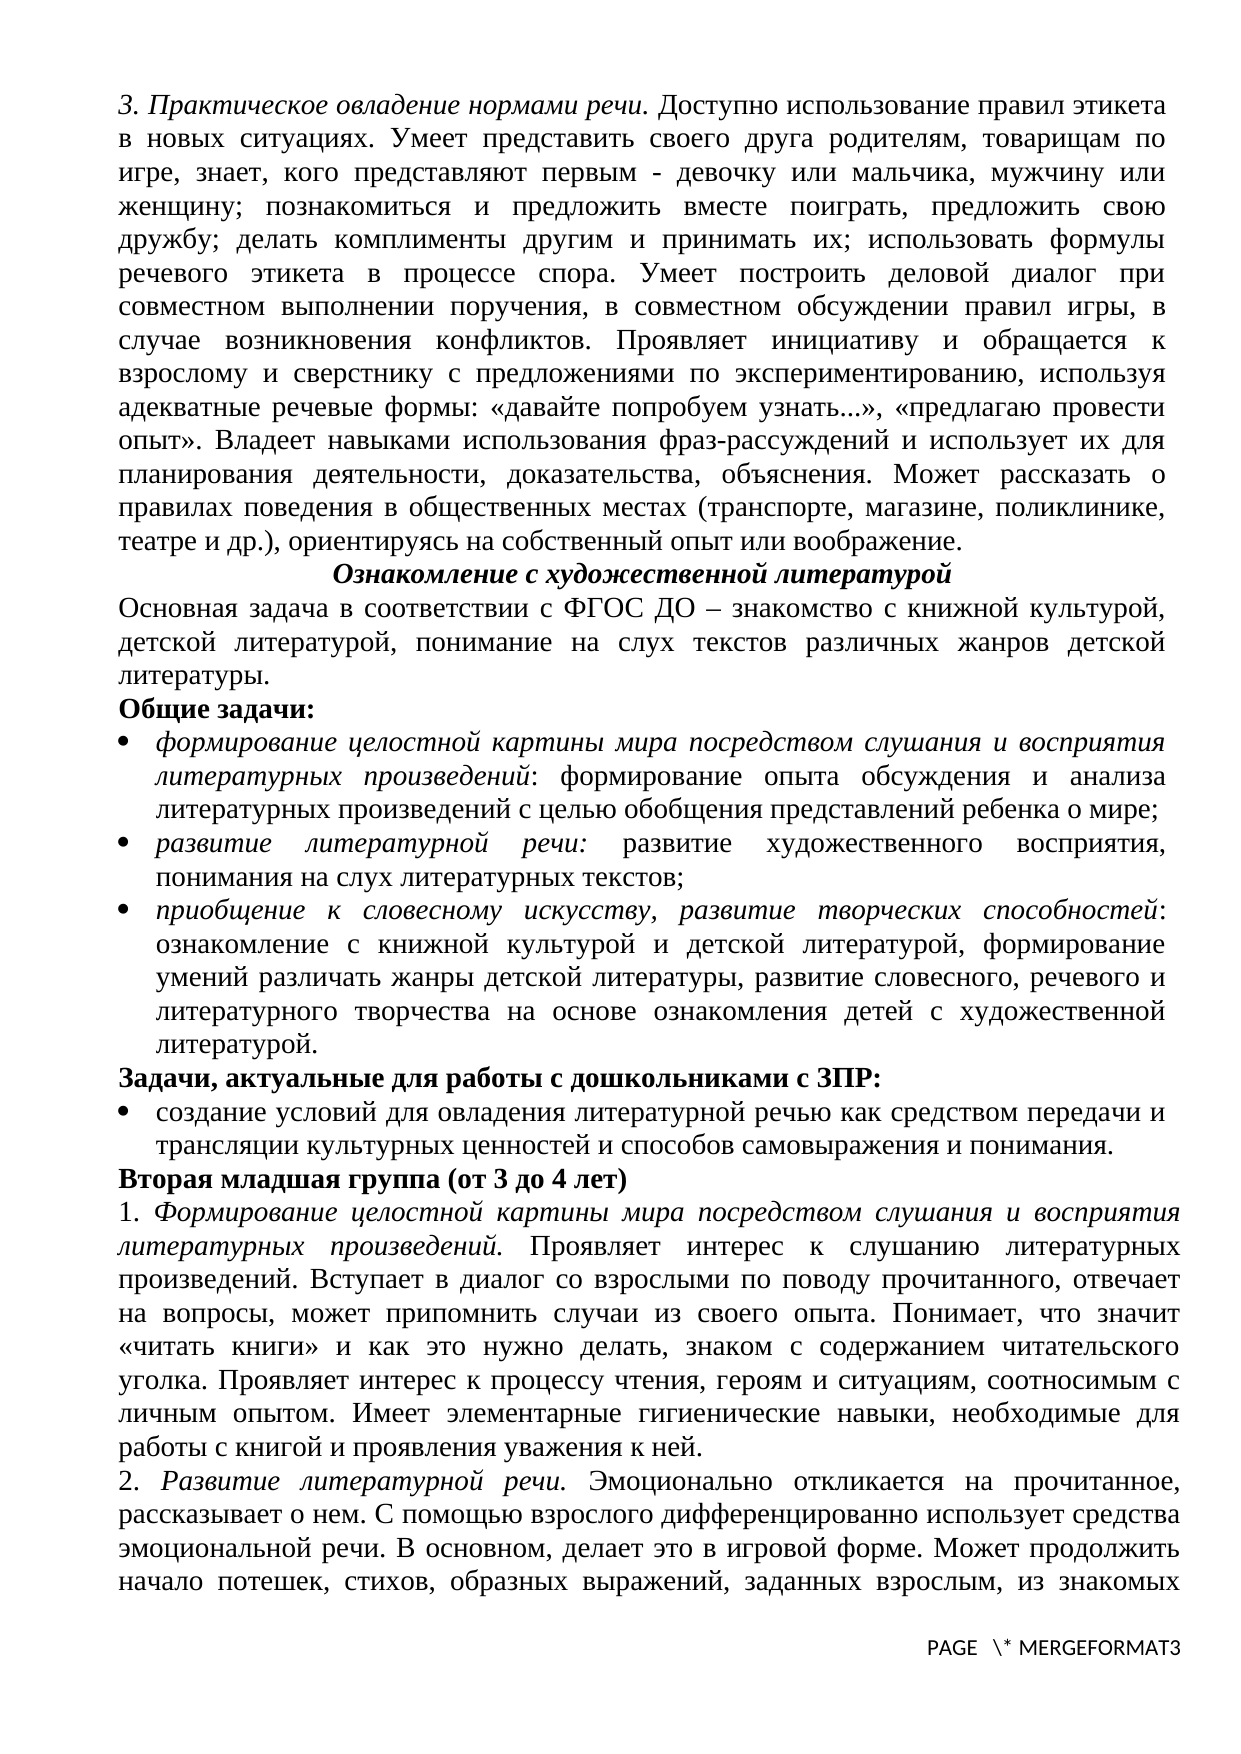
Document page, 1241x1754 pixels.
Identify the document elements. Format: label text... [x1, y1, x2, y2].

list формирование целостной картины мира посредством слушания и восприятия литературных произведений: формирование опыта обсуждения и анализа литературных произведений с целью обобщения представлений ребенка о мире; [118, 724, 1167, 825]
text Вторая младшая группа (от 3 до 4 лет) [118, 1161, 1181, 1194]
list приобщение к словесному искусству, развитие творческих способностей: ознакомление с книжной культурой и детской литературой, формирование умений различать жанры детской литературы, развитие словесного, речевого и литературного творчества на основе ознакомления детей с художественной литературой. [118, 892, 1167, 1060]
text Задачи, актуальные для работы с дошкольниками с ЗПР: [118, 1060, 1167, 1094]
text 1. Формирование целостной картины мира посредством слушания и восприятия литературных произведений. Проявляет интерес к слушанию литературных произведений. Вступает в диалог со взрослыми по поводу прочитанного, отвечает на вопросы, может припомнить случаи из своего опыта. Понимает, что значит «читать книги» и как это нужно делать, знаком с содержанием читательского уголка. Проявляет интерес к процессу чтения, героям и ситуациям, соотносимым с личным опытом. Имеет элементарные гигиенические навыки, необходимые для работы с книгой и проявления уважения к ней. [118, 1194, 1181, 1463]
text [118, 1463, 1181, 1597]
text Ознакомление с художественной литературой [118, 557, 1167, 590]
text 3. Практическое овладение нормами речи. Доступно использование правил этикета в новых ситуациях. Умеет представить своего друга родителям, товарищам по игре, знает, кого представляют первым - девочку или мальчика, мужчину или женщину; познакомиться и предложить вместе поиграть, предложить свою дружбу; делать комплименты другим и принимать их; использовать формулы речевого этикета в процессе спора. Умеет построить деловой диалог при совместном выполнении поручения, в совместном обсуждении правил игры, в случае возникновения конфликтов. Проявляет инициативу и обращается к взрослому и сверстнику с предложениями по экспериментированию, используя адекватные речевые формы: «давайте попробуем узнать...», «предлагаю провести опыт». Владеет навыками использования фраз-рассуждений и использует их для планирования деятельности, доказательства, объяснения. Может рассказать о правилах поведения в общественных местах (транспорте, магазине, поликлинике, театре и др.), ориентируясь на собственный опыт или воображение. [118, 87, 1167, 557]
list развитие литературной речи: развитие художественного восприятия, понимания на слух литературных текстов; [118, 825, 1167, 892]
text Общие задачи: [118, 691, 1167, 724]
text Основная задача в соответствии с ФГОС ДО – знакомство с книжной культурой, детской литературой, понимание на слух текстов различных жанров детской литературы. [118, 590, 1167, 691]
list создание условий для овладения литературной речью как средством передачи и трансляции культурных ценностей и способов самовыражения и понимания. [118, 1094, 1167, 1161]
